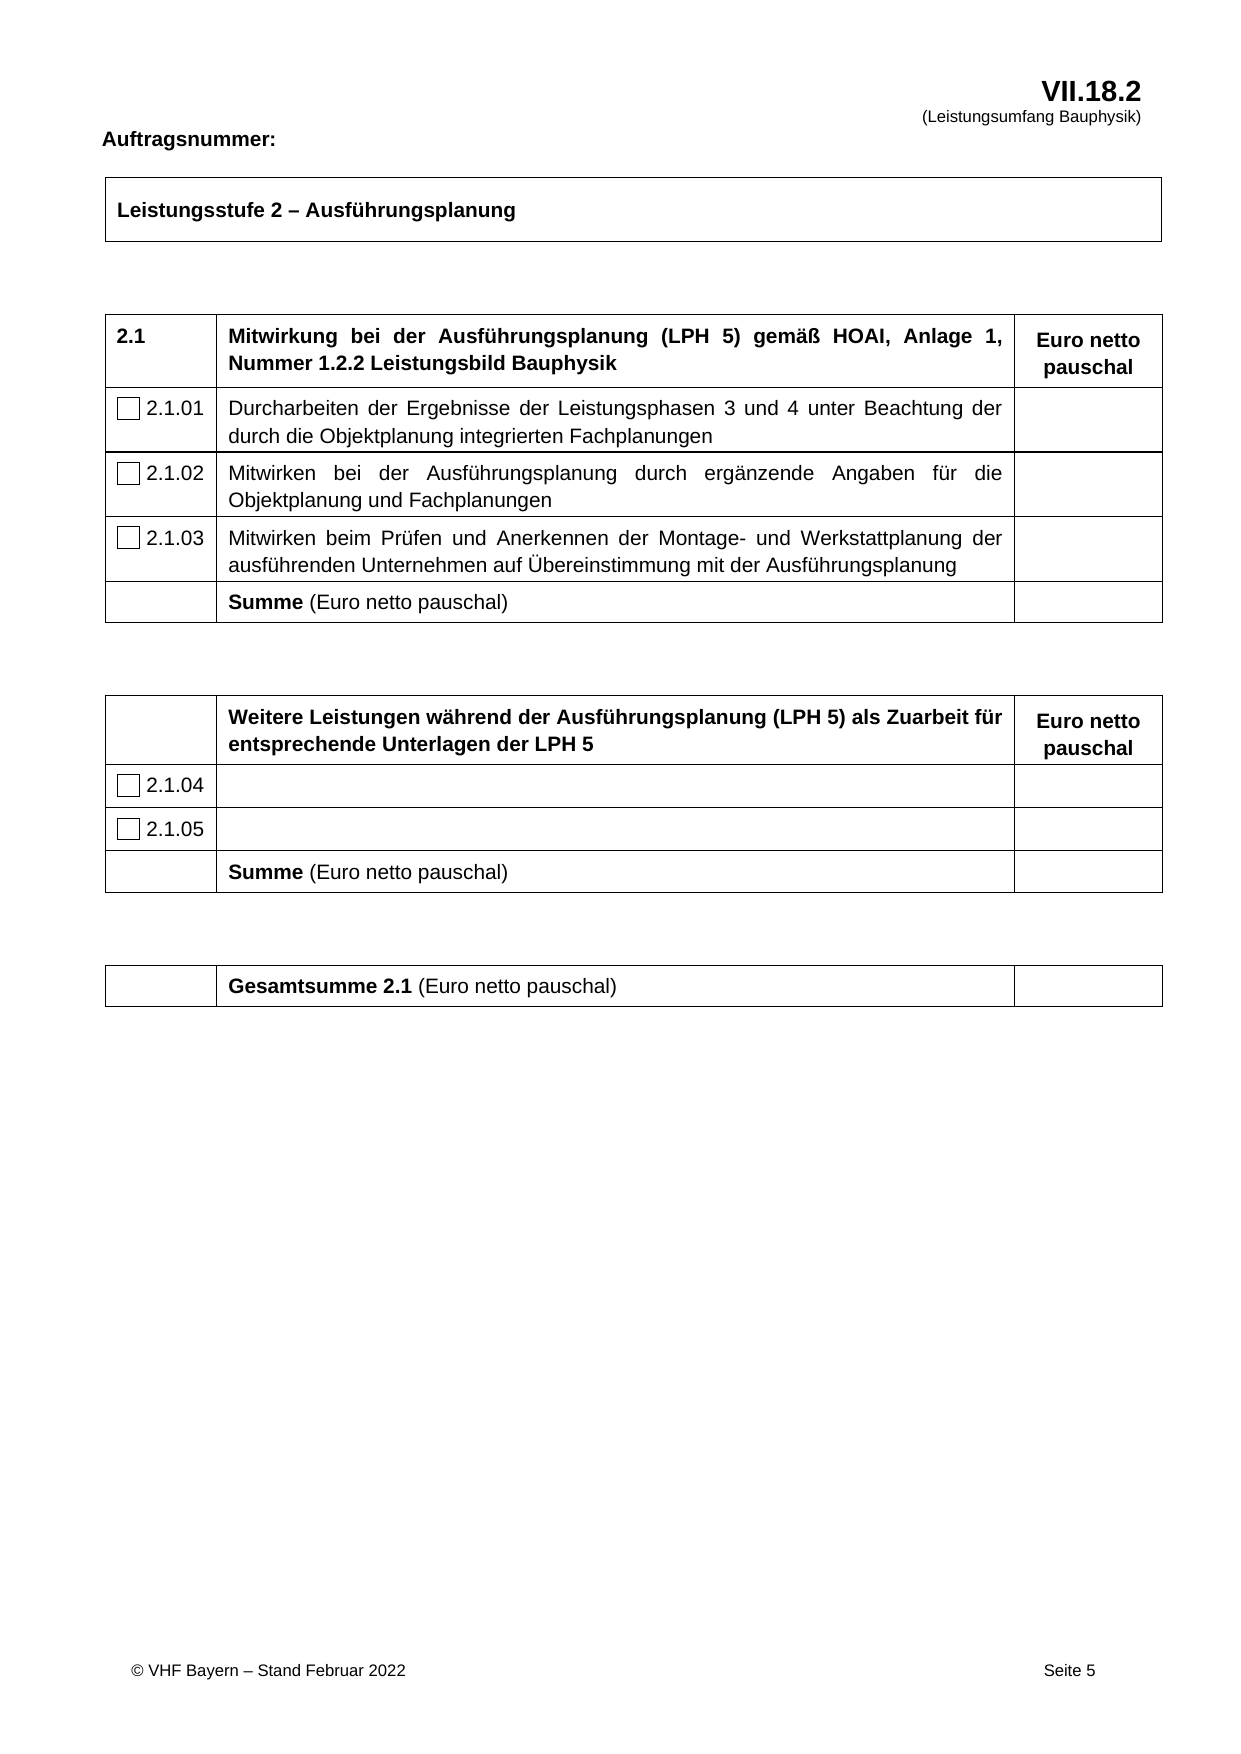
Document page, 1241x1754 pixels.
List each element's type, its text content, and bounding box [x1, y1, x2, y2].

table_cell Mitwirken beim Prüfen und Anerkennen der Montage- und Werkstattplanung der ausführenden Unternehmen auf Übereinstimmung mit der Ausführungsplanung [217, 517, 1014, 581]
table_cell Summe (Euro netto pauschal) [217, 582, 1014, 622]
table_header Leistungsstufe 2 – Ausführungsplanung [106, 178, 1161, 241]
table_header Euro netto pauschal [1015, 315, 1162, 387]
table_cell [1015, 765, 1162, 807]
table_cell 2.1.04 [106, 765, 216, 807]
table_header Weitere Leistungen während der Ausführungsplanung (LPH 5) als Zuarbeit für entsprechende Unterlagen der LPH 5 [217, 696, 1014, 764]
table_cell Mitwirken bei der Ausführungsplanung durch ergänzende Angaben für die Objektplanung und Fachplanungen [217, 453, 1014, 516]
table_cell 2.1.05 [106, 808, 216, 850]
table_header 2.1 [106, 315, 216, 387]
table_cell 2.1.02 [106, 453, 216, 516]
table_cell [106, 582, 216, 622]
table_cell [1015, 808, 1162, 850]
table_cell [1015, 851, 1162, 892]
table_header [106, 696, 216, 764]
table_cell [1015, 453, 1162, 516]
table_cell 2.1.01 [106, 388, 216, 451]
table_header [1015, 966, 1162, 1006]
table_cell Durcharbeiten der Ergebnisse der Leistungsphasen 3 und 4 unter Beachtung der durch die Objektplanung integrierten Fachplanungen [217, 388, 1014, 451]
table_cell [106, 851, 216, 892]
table_header Gesamtsumme 2.1 (Euro netto pauschal) [217, 966, 1014, 1006]
table_cell [1015, 517, 1162, 581]
table_cell Summe (Euro netto pauschal) [217, 851, 1014, 892]
table_header Euro netto pauschal [1015, 696, 1162, 764]
table_cell [217, 765, 1014, 807]
table_cell [1015, 388, 1162, 451]
table_header Mitwirkung bei der Ausführungsplanung (LPH 5) gemäß HOAI, Anlage 1, Nummer 1.2.2 Leistungsbild Bauphysik [217, 315, 1014, 387]
table_cell 2.1.03 [106, 517, 216, 581]
table_cell [217, 808, 1014, 850]
table_header [106, 966, 216, 1006]
table_cell [1015, 582, 1162, 622]
